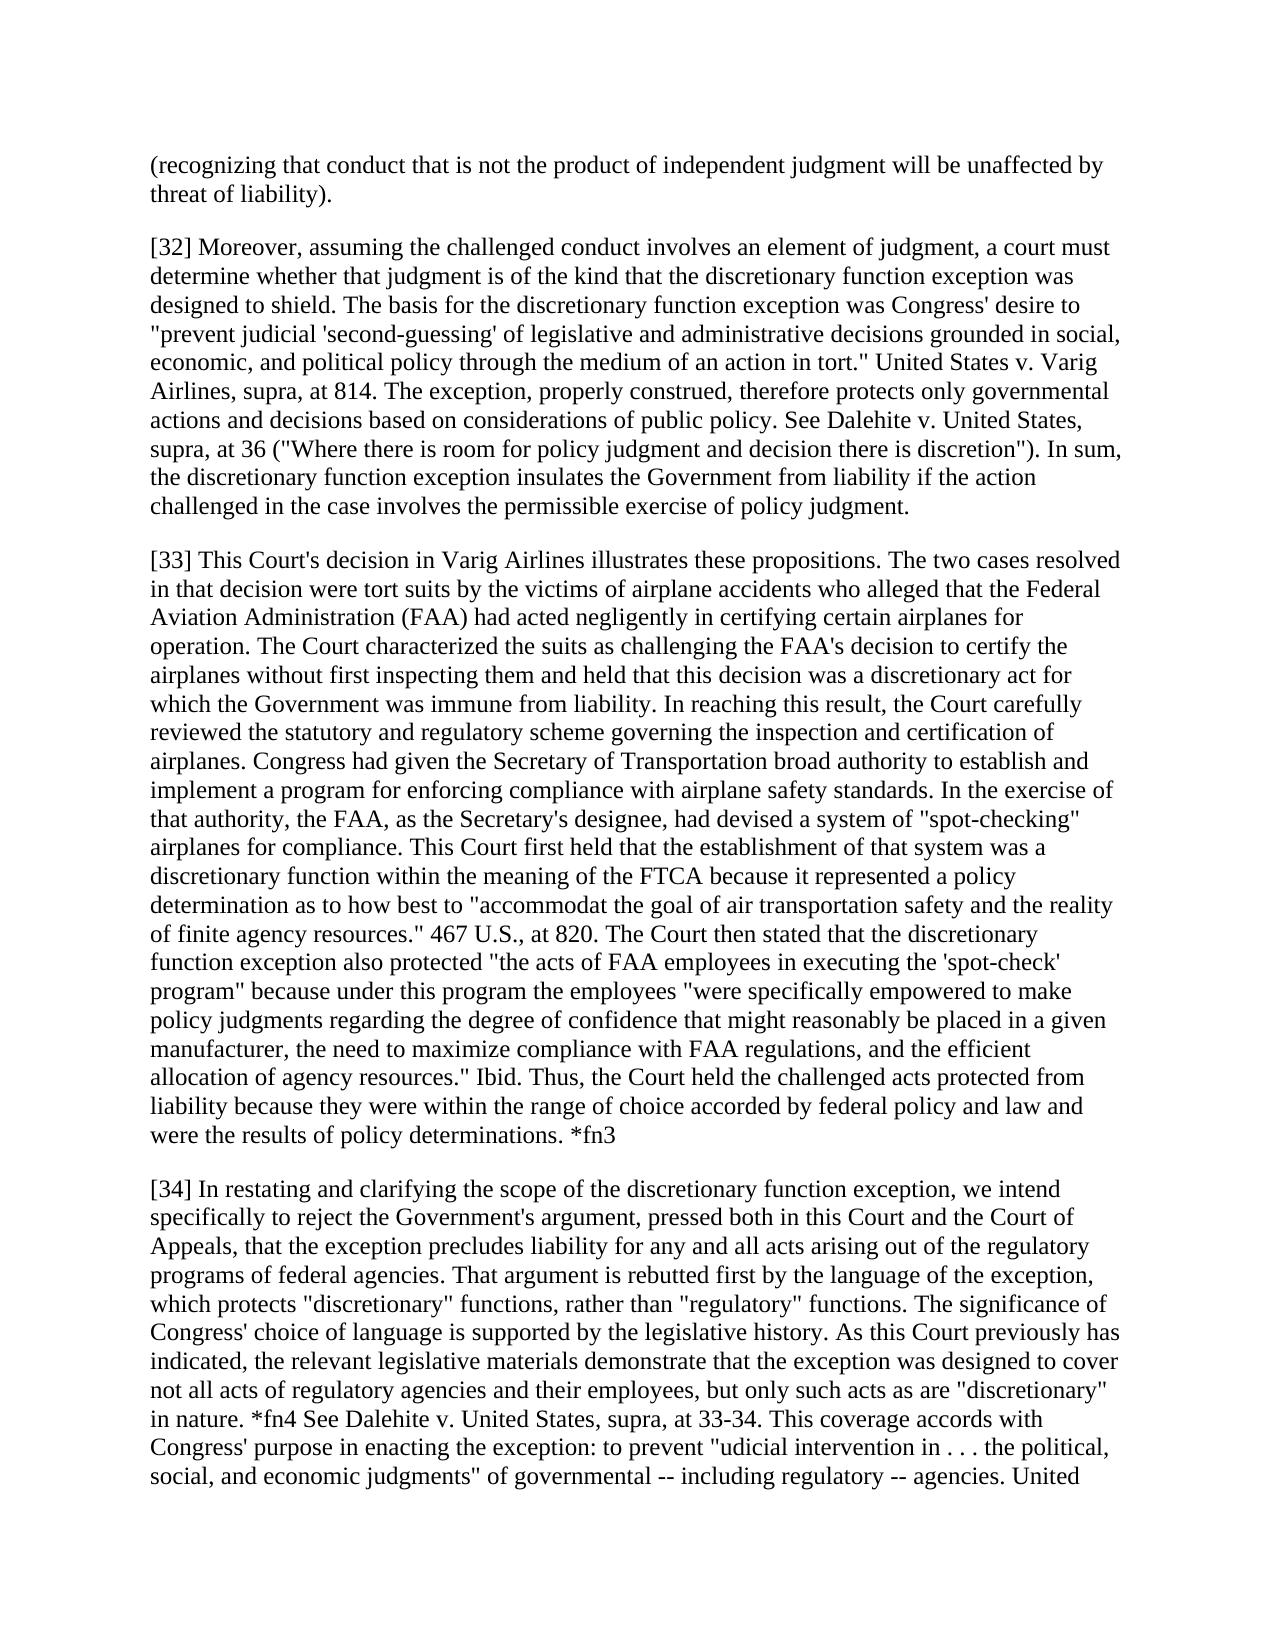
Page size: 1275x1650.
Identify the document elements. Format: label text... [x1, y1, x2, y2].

text [33] This Court's decision in Varig Airlines illustrates these propositions. The two cases resolved in that decision were tort suits by the victims of airplane accidents who alleged that the Federal Aviation Administration (FAA) had acted negligently in certifying certain airplanes for operation. The Court characterized the suits as challenging the FAA's decision to certify the airplanes without first inspecting them and held that this decision was a discretionary act for which the Government was immune from liability. In reaching this result, the Court carefully reviewed the statutory and regulatory scheme governing the inspection and certification of airplanes. Congress had given the Secretary of Transportation broad authority to establish and implement a program for enforcing compliance with airplane safety standards. In the exercise of that authority, the FAA, as the Secretary's designee, had devised a system of "spot-checking" airplanes for compliance. This Court first held that the establishment of that system was a discretionary function within the meaning of the FTCA because it represented a policy determination as to how best to "accommodat the goal of air transportation safety and the reality of finite agency resources." 467 U.S., at 820. The Court then stated that the discretionary function exception also protected "the acts of FAA employees in executing the 'spot-check' program" because under this program the employees "were specifically empowered to make policy judgments regarding the degree of confidence that might reasonably be placed in a given manufacturer, the need to maximize compliance with FAA regulations, and the efficient allocation of agency resources." Ibid. Thus, the Court held the challenged acts protected from liability because they were within the range of choice accorded by federal policy and law and were the results of policy determinations. *fn3 [150, 545, 1125, 1149]
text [150, 1174, 1125, 1490]
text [150, 150, 1125, 207]
text [32] Moreover, assuming the challenged conduct involves an element of judgment, a court must determine whether that judgment is of the kind that the discretionary function exception was designed to shield. The basis for the discretionary function exception was Congress' desire to "prevent judicial 'second-guessing' of legislative and administrative decisions grounded in social, economic, and political policy through the medium of an action in tort." United States v. Varig Airlines, supra, at 814. The exception, properly construed, therefore protects only governmental actions and decisions based on considerations of public policy. See Dalehite v. United States, supra, at 36 ("Where there is room for policy judgment and decision there is discretion"). In sum, the discretionary function exception insulates the Government from liability if the action challenged in the case involves the permissible exercise of policy judgment. [150, 232, 1125, 520]
